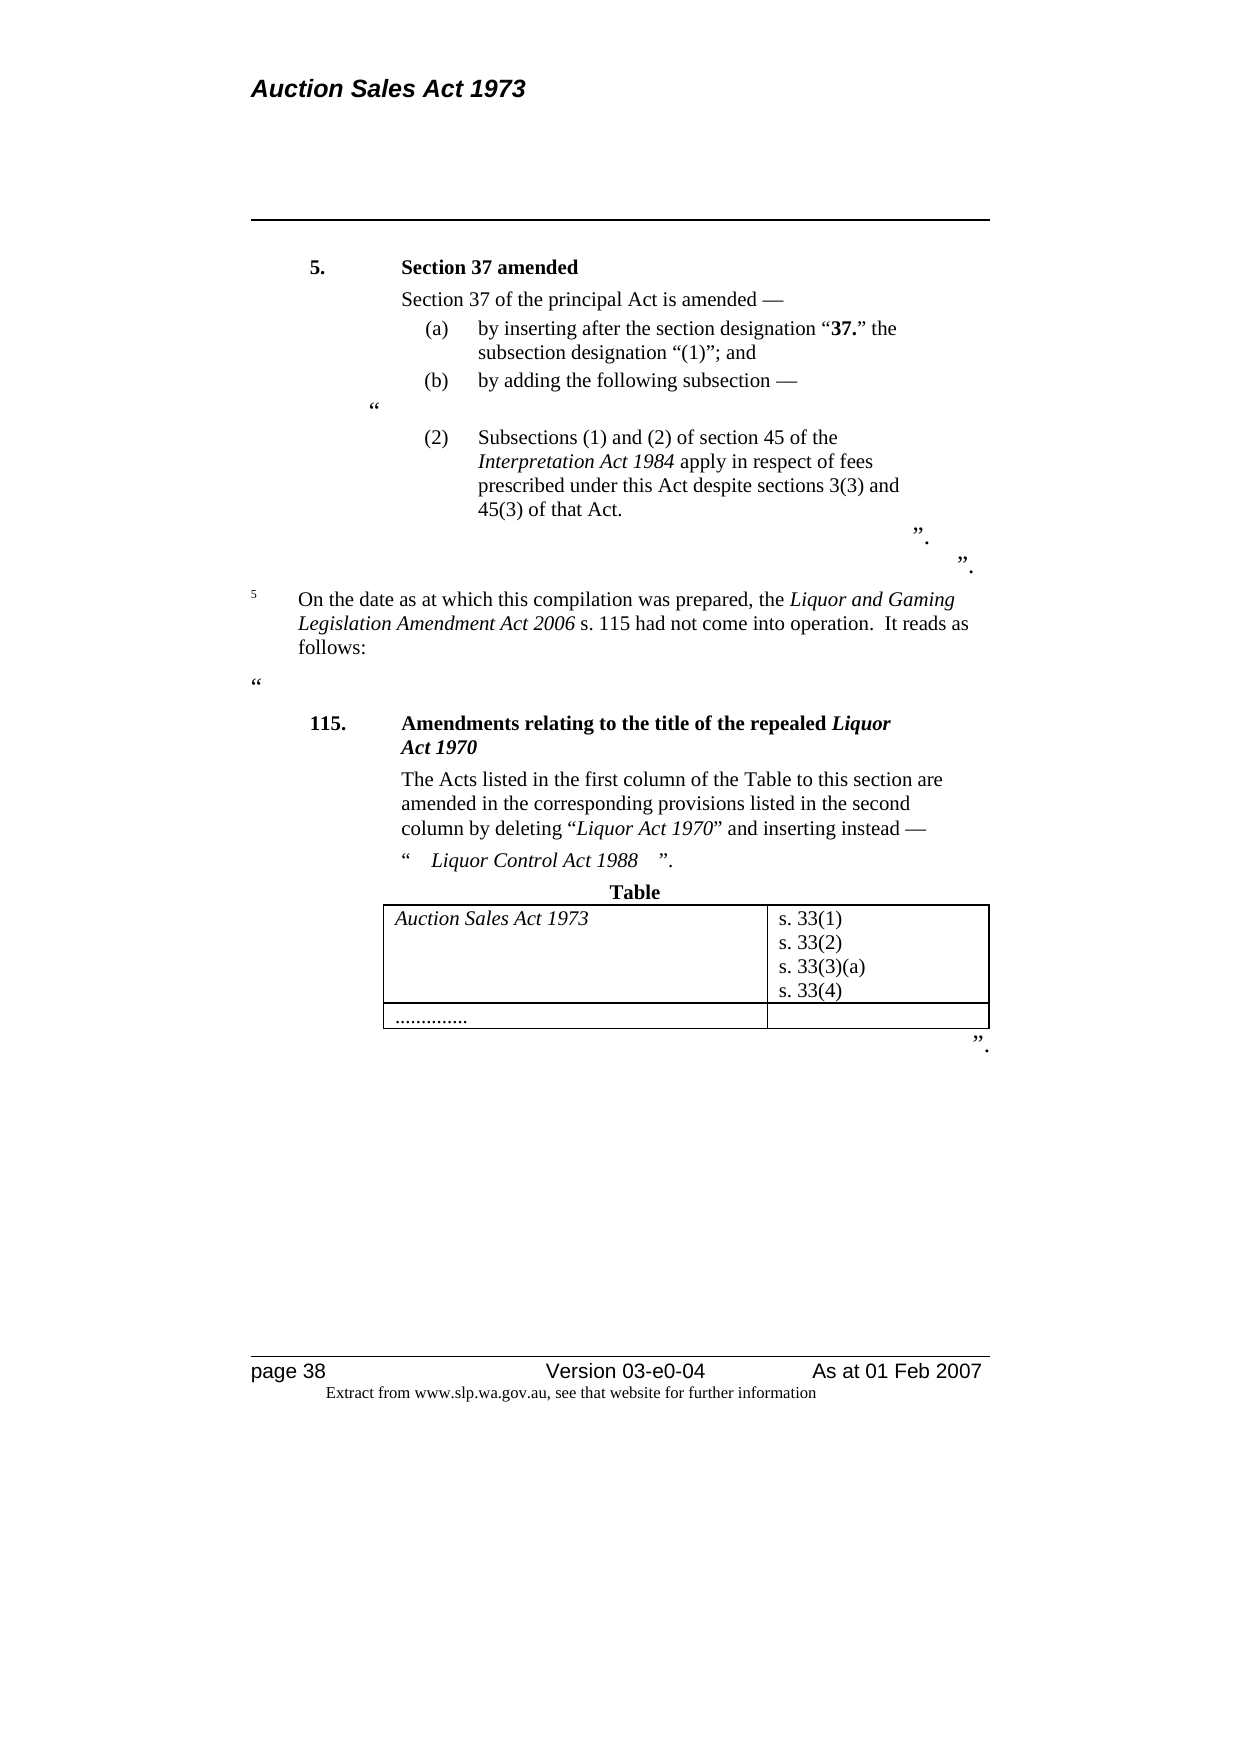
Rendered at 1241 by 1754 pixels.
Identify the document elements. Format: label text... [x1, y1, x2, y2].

table_header Auction Sales Act 1973 [384, 906, 767, 1002]
text (b) by adding the following subsection — [389, 368, 900, 392]
text “ Liquor Control Act 1988 ”. [312, 848, 960, 872]
text “ [251, 672, 990, 700]
text “ [251, 396, 900, 425]
subtitle Table [309, 880, 960, 904]
text ”. [251, 521, 930, 550]
subtitle 115. Amendments relating to the title of the repealed Liquor Act 1970 [309, 711, 960, 759]
text (a) by inserting after the section designation “37.” the subsection designation “(1)”; and [389, 316, 900, 364]
table_cell [768, 1004, 988, 1028]
subtitle 5. Section 37 amended [309, 255, 960, 279]
table_header s. 33(1) s. 33(2) s. 33(3)(a) s. 33(4) [768, 906, 988, 1002]
text ”. [251, 1029, 990, 1058]
text Section 37 of the principal Act is amended — [312, 287, 900, 311]
text (2) Subsections (1) and (2) of section 45 of the Interpretation Act 1984 apply in respect of fees prescribed under this Act despite sections 3(3) and 45(3) of that Act. [389, 425, 900, 521]
text ”. [251, 550, 974, 579]
text 5 On the date as at which this compilation was prepared, the Liquor and Gaming Legislation Amendment Act 2006 s. 115 had not come into operation. It reads as follows: [251, 587, 990, 659]
text The Acts listed in the first column of the Table to this section are amended in the corresponding provisions listed in the second column by deleting “Liquor Act 1970” and inserting instead — [312, 767, 960, 839]
table_cell .............. [384, 1004, 767, 1028]
